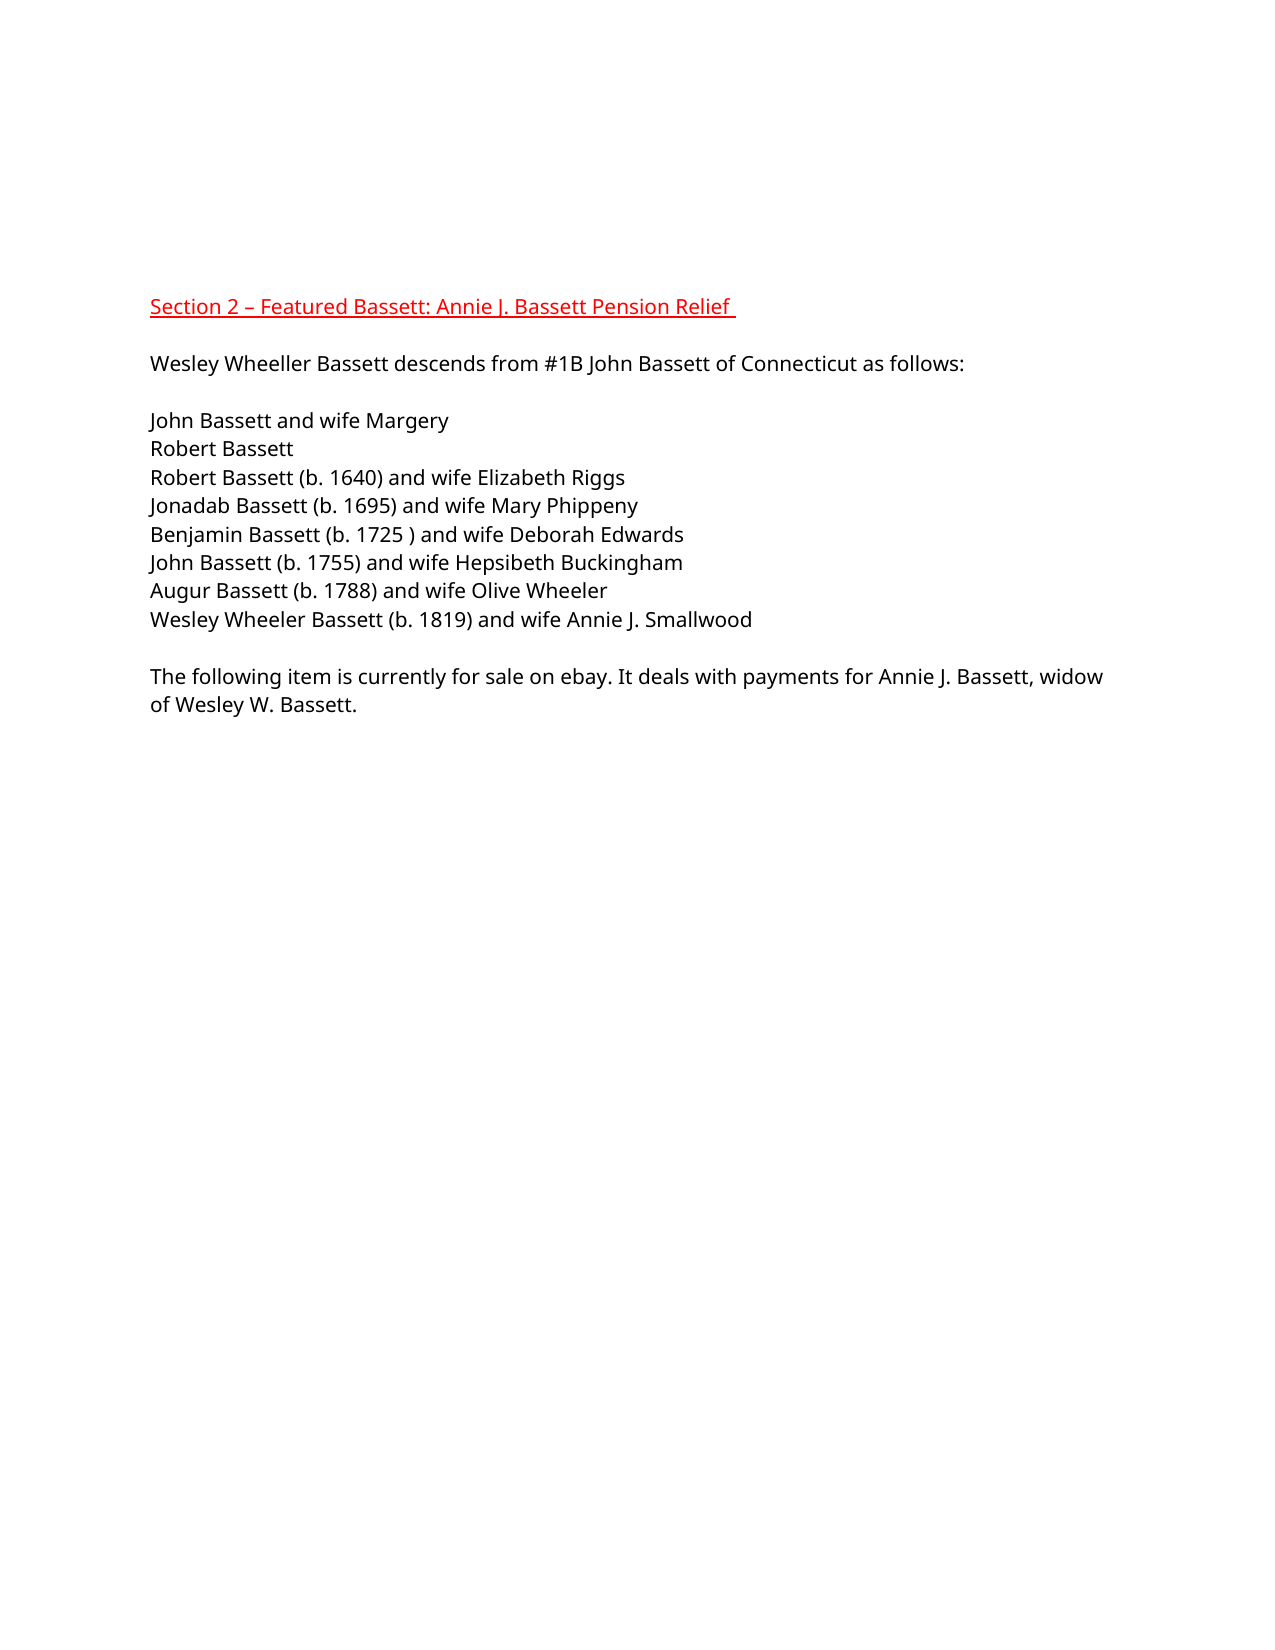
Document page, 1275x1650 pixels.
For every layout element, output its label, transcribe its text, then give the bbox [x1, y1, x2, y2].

text Wesley Wheeller Bassett descends from #1B John Bassett of Connecticut as follows: [150, 349, 1125, 377]
text John Bassett (b. 1755) and wife Hepsibeth Buckingham [150, 548, 1125, 577]
text Augur Bassett (b. 1788) and wife Olive Wheeler [150, 577, 1125, 605]
text The following item is currently for sale on ebay. It deals with payments for Annie J. Bassett, widow of Wesley W. Bassett. [150, 662, 1125, 719]
text Jonadab Bassett (b. 1695) and wife Mary Phippeny [150, 491, 1125, 520]
text Section 2 – Featured Bassett: Annie J. Bassett Pension Relief [150, 292, 1125, 321]
text John Bassett and wife Margery [150, 406, 1125, 434]
text Robert Bassett [150, 434, 1125, 463]
text Robert Bassett (b. 1640) and wife Elizabeth Riggs [150, 463, 1125, 491]
text Wesley Wheeler Bassett (b. 1819) and wife Annie J. Smallwood [150, 605, 1125, 633]
text Benjamin Bassett (b. 1725 ) and wife Deborah Edwards [150, 520, 1125, 548]
